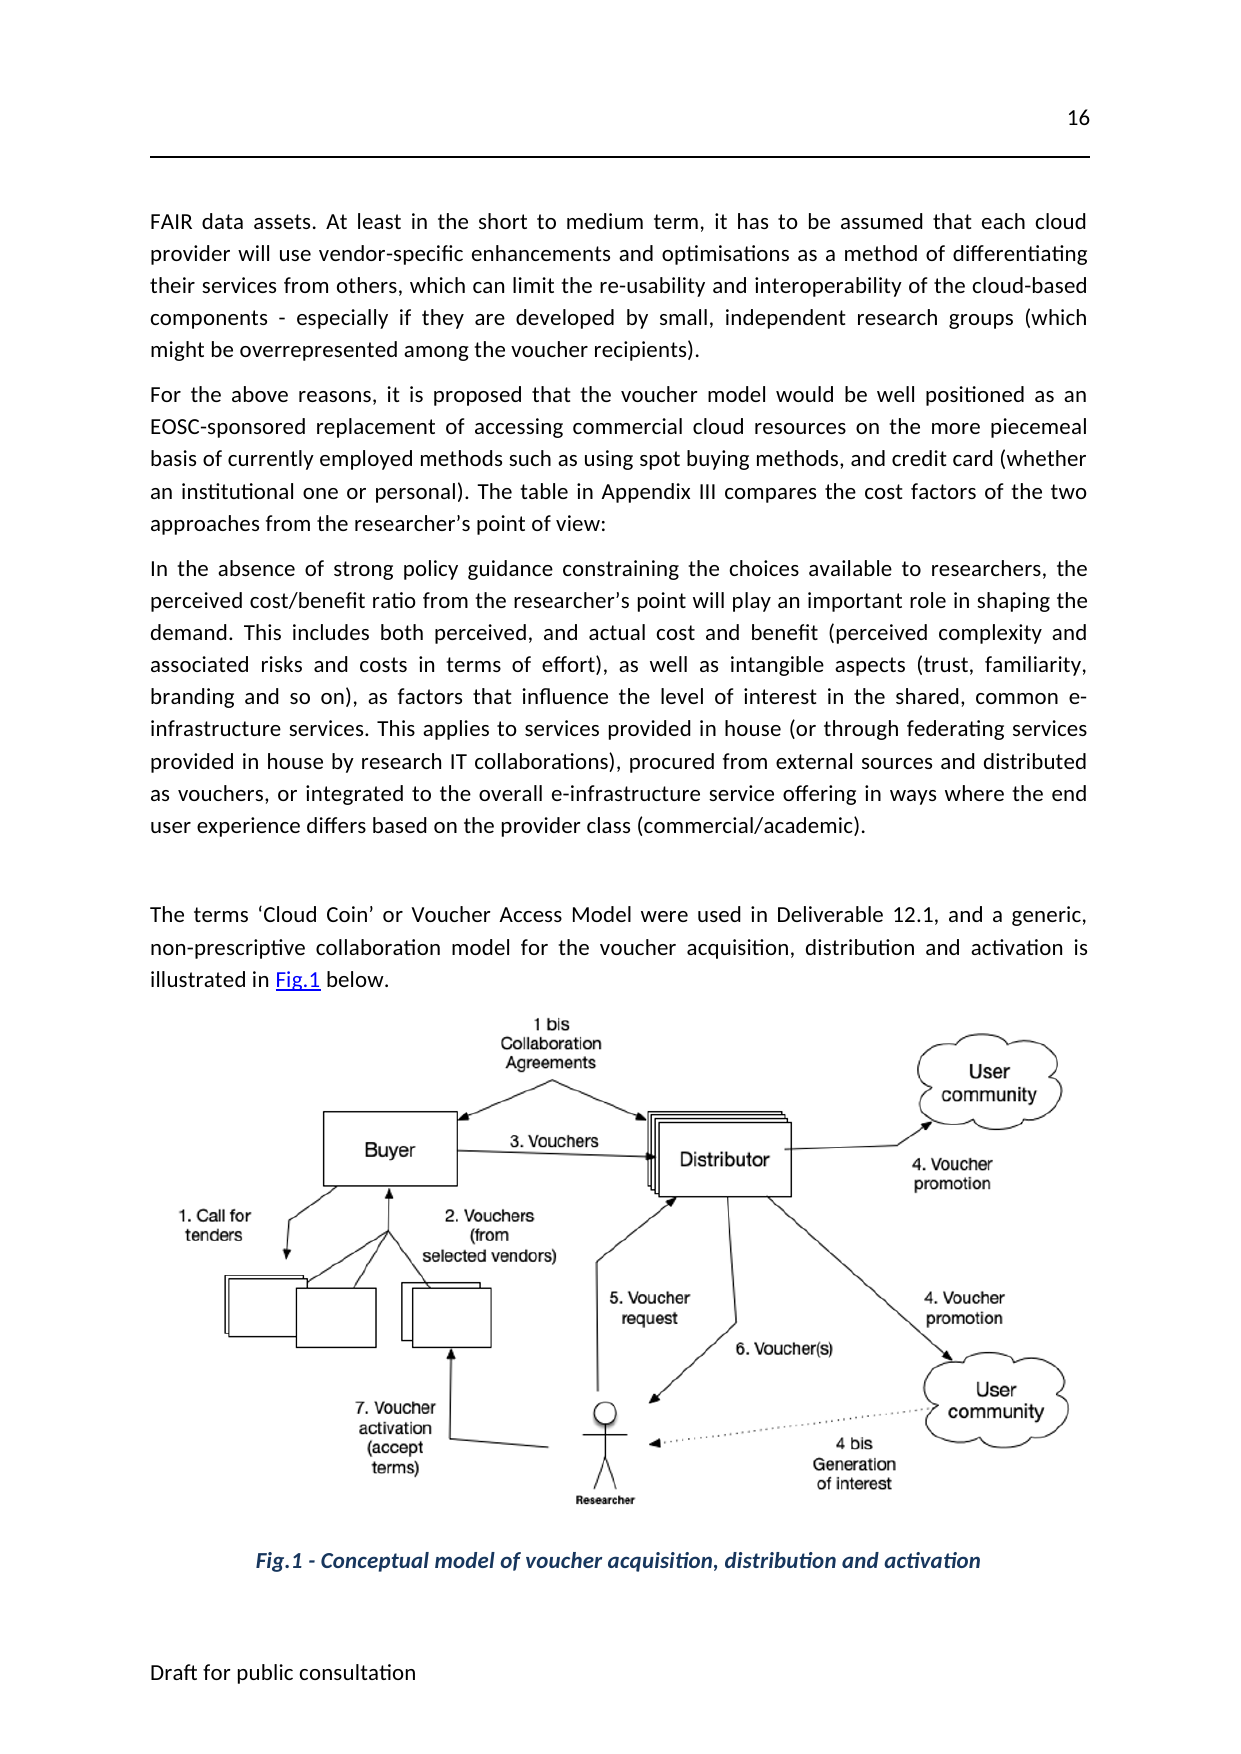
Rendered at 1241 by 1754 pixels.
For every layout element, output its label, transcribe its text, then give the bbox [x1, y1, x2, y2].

text In the absence of strong policy guidance constraining the choices available to researchers, the perceived cost/benefit ratio from the researcher’s point will play an important role in shaping the demand. This includes both perceived, and actual cost and benefit (perceived complexity and associated risks and costs in terms of effort), as well as intangible aspects (trust, familiarity, branding and so on), as factors that influence the level of interest in the shared, common e-infrastructure services. This applies to services provided in house (or through federating services provided in house by research IT collaborations), procured from external sources and distributed as vouchers, or integrated to the overall e-infrastructure service offering in ways where the end user experience differs based on the provider class (commercial/academic). [150, 554, 1090, 839]
picture [162, 1009, 1079, 1530]
text Fig.1 - Conceptual model of voucher acquisition, distribution and activation [150, 1546, 1090, 1574]
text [150, 207, 1090, 363]
text For the above reasons, it is proposed that the voucher model would be well positioned as an EOSC-sponsored replacement of accessing commercial cloud resources on the more piecemeal basis of currently employed methods such as using spot buying methods, and credit card (whether an institutional one or personal). The table in Appendix III compares the cost factors of the two approaches from the researcher’s point of view: [150, 380, 1090, 537]
text The terms ‘Cloud Coin’ or Voucher Access Model were used in Deliverable 12.1, and a generic, non-prescriptive collaboration model for the voucher acquisition, distribution and activation is illustrated in Fig.1 below. [150, 901, 1090, 993]
